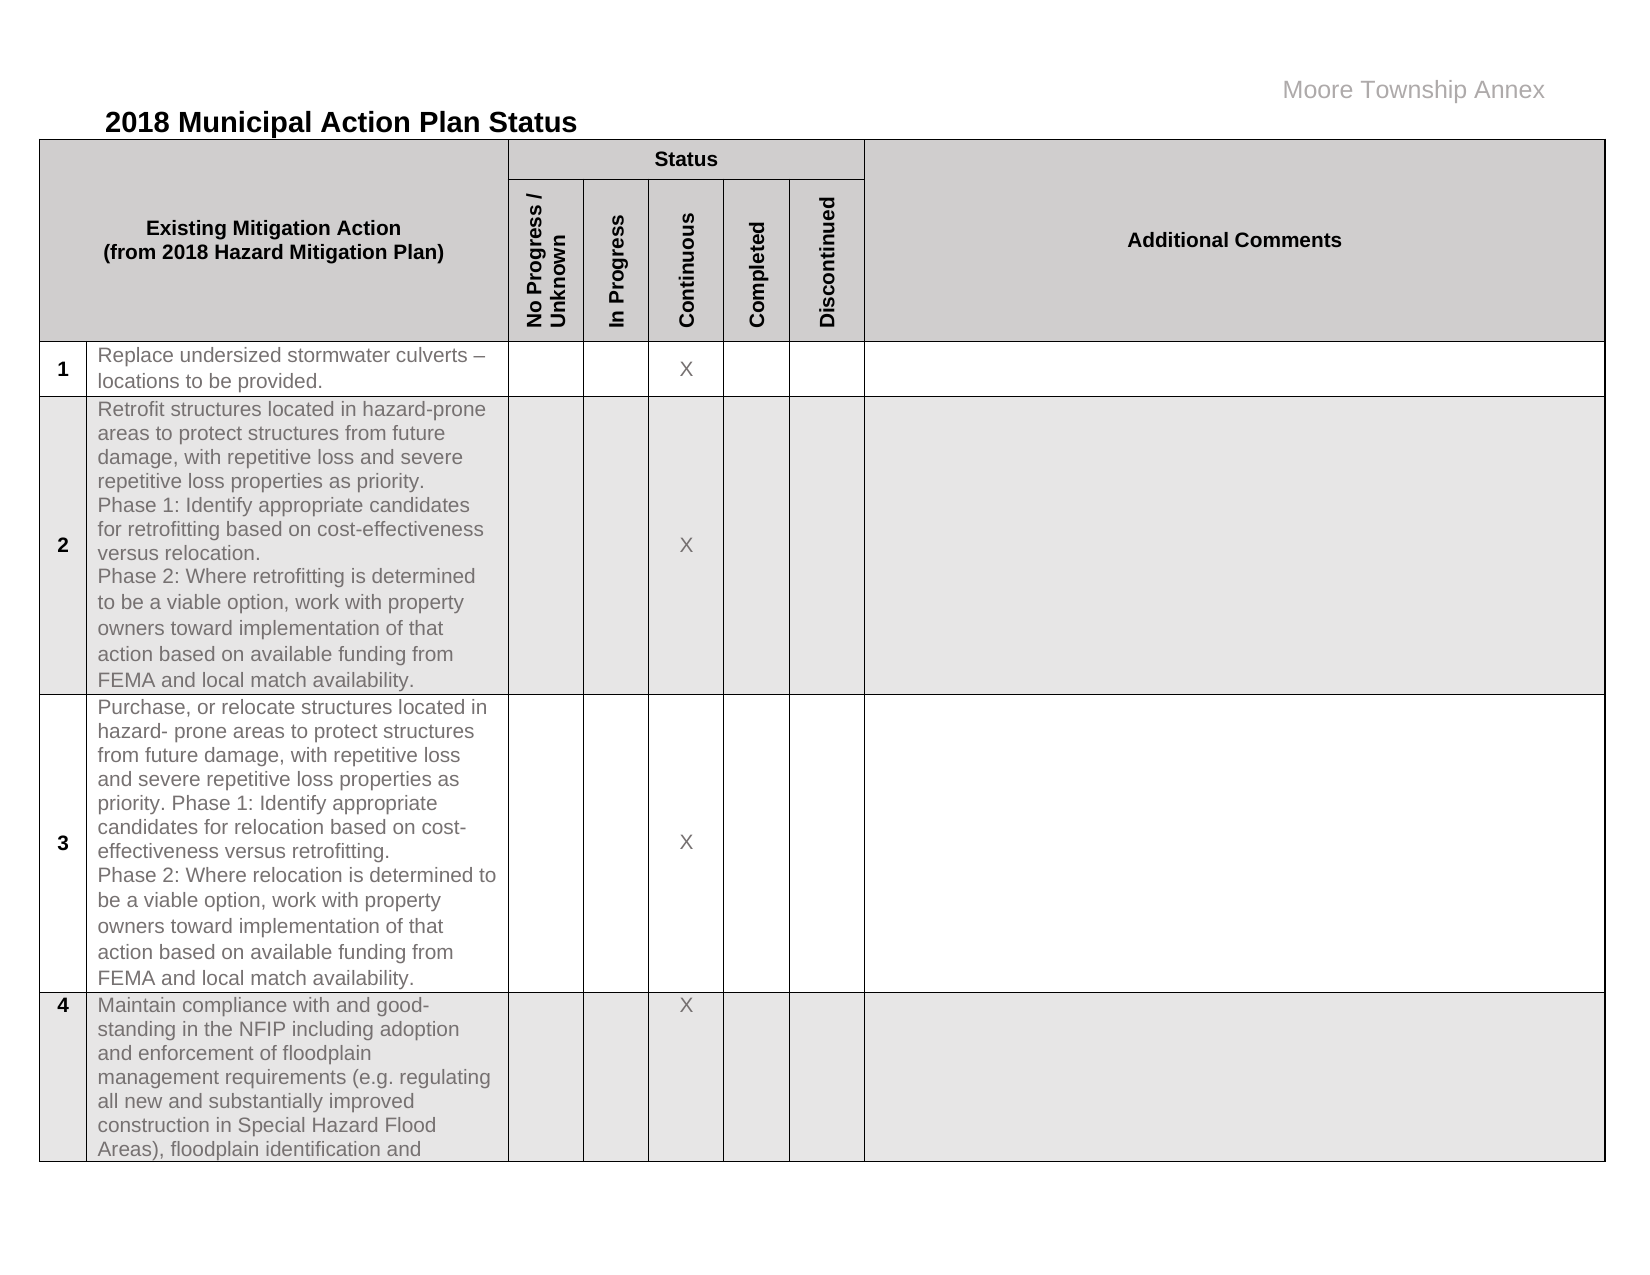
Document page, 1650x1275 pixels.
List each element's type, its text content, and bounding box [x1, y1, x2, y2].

table_cell [509, 695, 583, 992]
table_cell Continuous [649, 180, 723, 341]
table_cell [509, 993, 583, 1161]
table_header Existing Mitigation Action (from 2018 Hazard Mitigation Plan) [40, 140, 508, 341]
table_cell [724, 342, 789, 396]
table_cell X [649, 695, 723, 992]
table_cell In Progress [584, 180, 648, 341]
table_header Additional Comments [865, 140, 1604, 341]
table_cell [509, 397, 583, 694]
table_cell [790, 695, 864, 992]
table_cell [865, 993, 1604, 1161]
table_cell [87, 993, 508, 1161]
table_cell [790, 342, 864, 396]
table_cell [584, 342, 648, 396]
table_cell [584, 695, 648, 992]
text 2018 Municipal Action Plan Status [105, 105, 1545, 138]
table_cell [865, 397, 1604, 694]
table_cell [584, 993, 648, 1161]
table_cell X [649, 993, 723, 1161]
table_cell 1 [40, 342, 86, 396]
table_cell [509, 342, 583, 396]
table_cell [790, 397, 864, 694]
table_cell 2 [40, 397, 86, 694]
table_cell [790, 993, 864, 1161]
table_cell Purchase, or relocate structures located in hazard- prone areas to protect structures from future damage, with repetitive loss and severe repetitive loss properties as priority. Phase 1: Identify appropriate candidates for relocation based on cost-effectiveness versus retrofitting. Phase 2: Where relocation is determined to be a viable option, work with property owners toward implementation of that action based on available funding from FEMA and local match availability. [87, 695, 508, 992]
table_cell 3 [40, 695, 86, 992]
table_cell [724, 695, 789, 992]
table_cell X [649, 342, 723, 396]
table_cell [865, 695, 1604, 992]
table_cell Discontinued [790, 180, 864, 341]
table_cell [724, 397, 789, 694]
table_cell [724, 993, 789, 1161]
table_cell Replace undersized stormwater culverts – locations to be provided. [87, 342, 508, 396]
table_cell No Progress / Unknown [509, 180, 583, 341]
table_cell [865, 342, 1604, 396]
table_cell X [649, 397, 723, 694]
table_cell [584, 397, 648, 694]
table_header Status [509, 140, 864, 179]
table_cell 4 [40, 993, 86, 1161]
table_cell Completed [724, 180, 789, 341]
table_cell Retrofit structures located in hazard-prone areas to protect structures from future damage, with repetitive loss and severe repetitive loss properties as priority. Phase 1: Identify appropriate candidates for retrofitting based on cost-effectiveness versus relocation. Phase 2: Where retrofitting is determined to be a viable option, work with property owners toward implementation of that action based on available funding from FEMA and local match availability. [87, 397, 508, 694]
